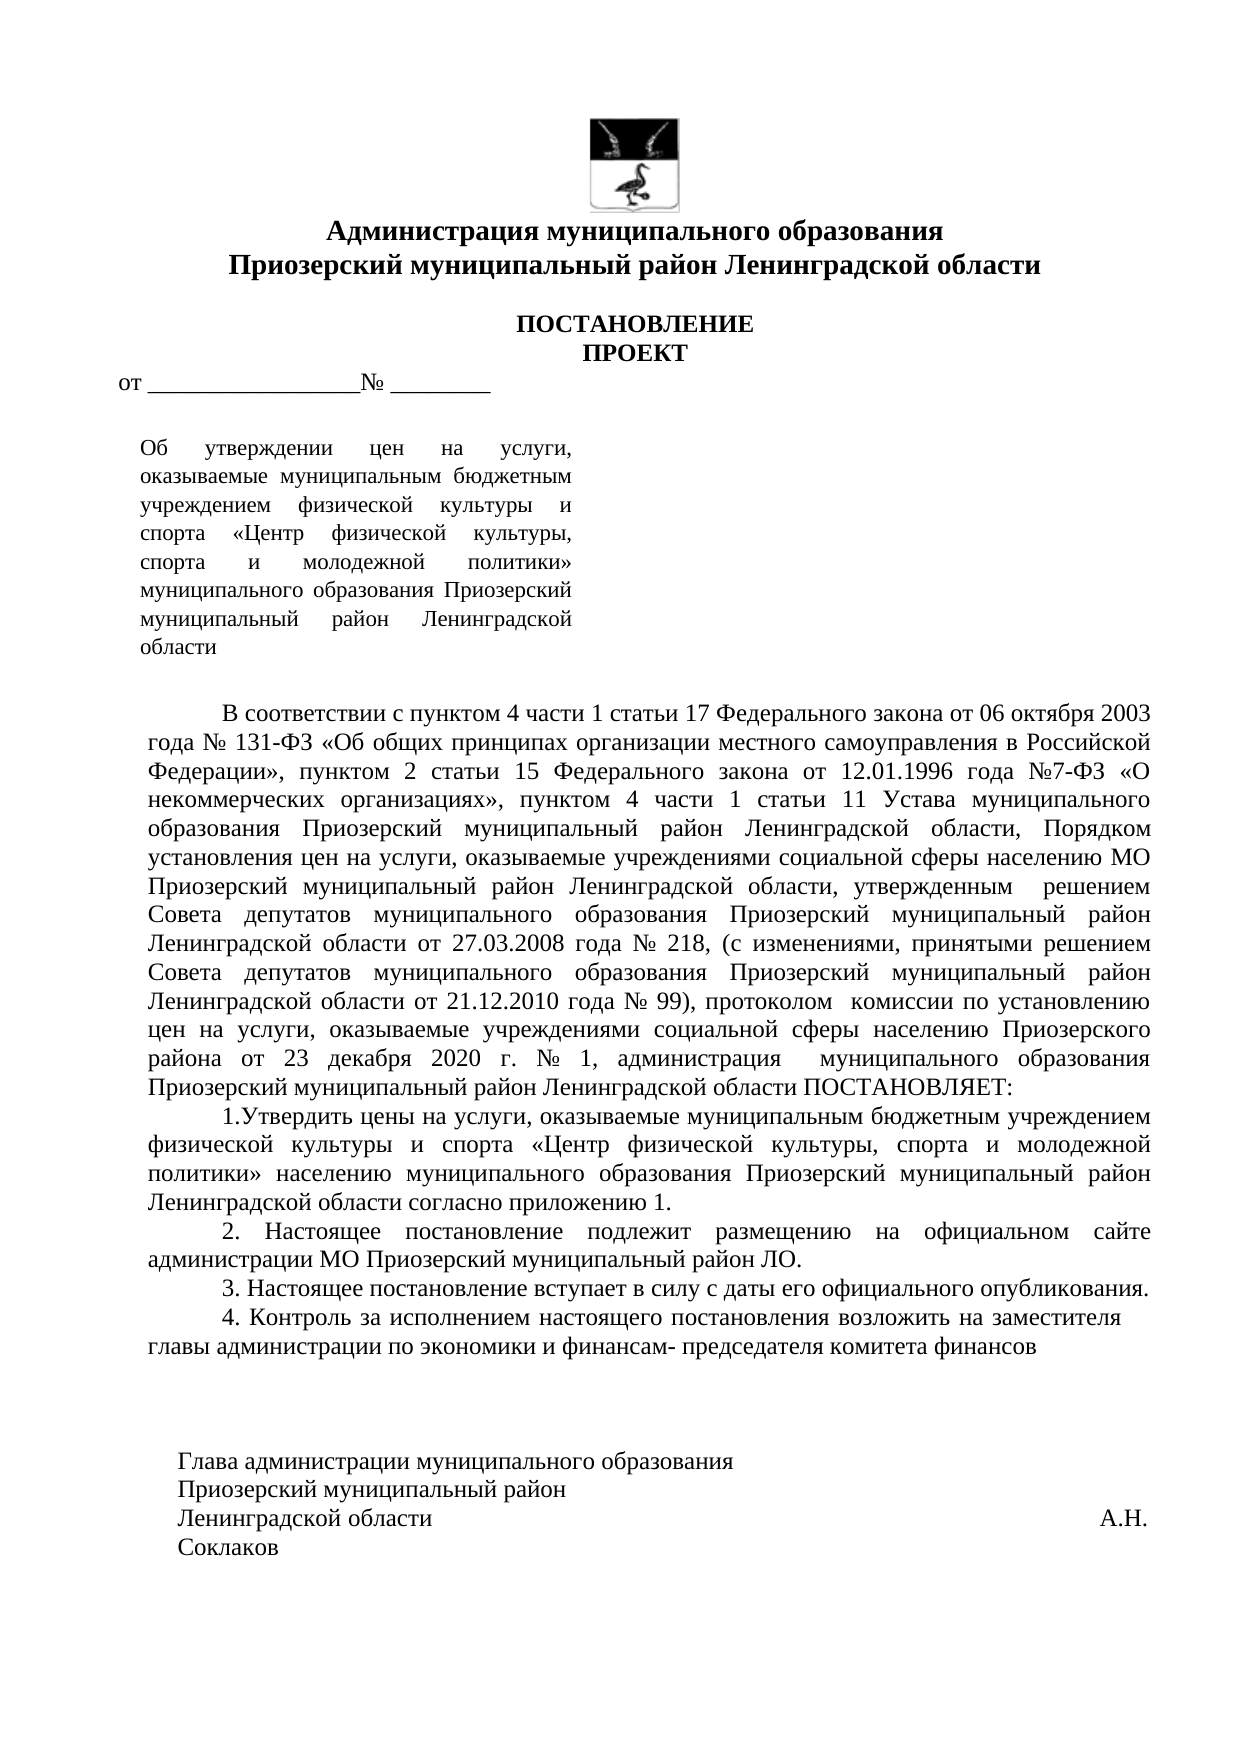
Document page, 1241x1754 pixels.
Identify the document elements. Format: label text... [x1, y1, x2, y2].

text от _________________№ ________ [118, 367, 1152, 396]
text 1.Утвердить цены на услуги, оказываемые муниципальным бюджетным учреждением физической культуры и спорта «Центр физической культуры, спорта и молодежной политики» населению муниципального образования Приозерский муниципальный район Ленинградской области согласно приложению 1. [148, 1101, 1152, 1216]
text ПОСТАНОВЛЕНИЕ [118, 309, 1152, 338]
picture [589, 118, 681, 214]
text 3. Настоящее постановление вступает в силу с даты его официального опубликования. [148, 1273, 1152, 1302]
text Приозерский муниципальный район Ленинградской области [118, 247, 1152, 281]
text Администрация муниципального образования [118, 213, 1152, 247]
text Приозерский муниципальный район [177, 1474, 1152, 1503]
text 2. Настоящее постановление подлежит размещению на официальном сайте администрации МО Приозерский муниципальный район ЛО. [148, 1216, 1152, 1273]
text 4. Контроль за исполнением настоящего постановления возложить на заместителя главы администрации по экономики и финансам- председателя комитета финансов [148, 1302, 1122, 1359]
text Глава администрации муниципального образования [177, 1446, 1152, 1474]
text Ленинградской области А.Н. Соклаков [177, 1503, 1152, 1561]
text В соответствии с пунктом 4 части 1 статьи 17 Федерального закона от 06 октября 2003 года № 131-ФЗ «Об общих принципах организации местного самоуправления в Российской Федерации», пунктом 2 статьи 15 Федерального закона от 12.01.1996 года №7-ФЗ «О некоммерческих организациях», пунктом 4 части 1 статьи 11 Устава муниципального образования Приозерский муниципальный район Ленинградской области, Порядком установления цен на услуги, оказываемые учреждениями социальной сферы населению МО Приозерский муниципальный район Ленинградской области, утвержденным решением Совета депутатов муниципального образования Приозерский муниципальный район Ленинградской области от 27.03.2008 года № 218, (с изменениями, принятыми решением Совета депутатов муниципального образования Приозерский муниципальный район Ленинградской области от 21.12.2010 года № 99), протоколом комиссии по установлению цен на услуги, оказываемые учреждениями социальной сферы населению Приозерского района от 23 декабря 2020 г. № 1, администрация муниципального образования Приозерский муниципальный район Ленинградской области ПОСТАНОВЛЯЕТ: [148, 698, 1152, 1101]
text ПРОЕКТ [118, 338, 1152, 367]
